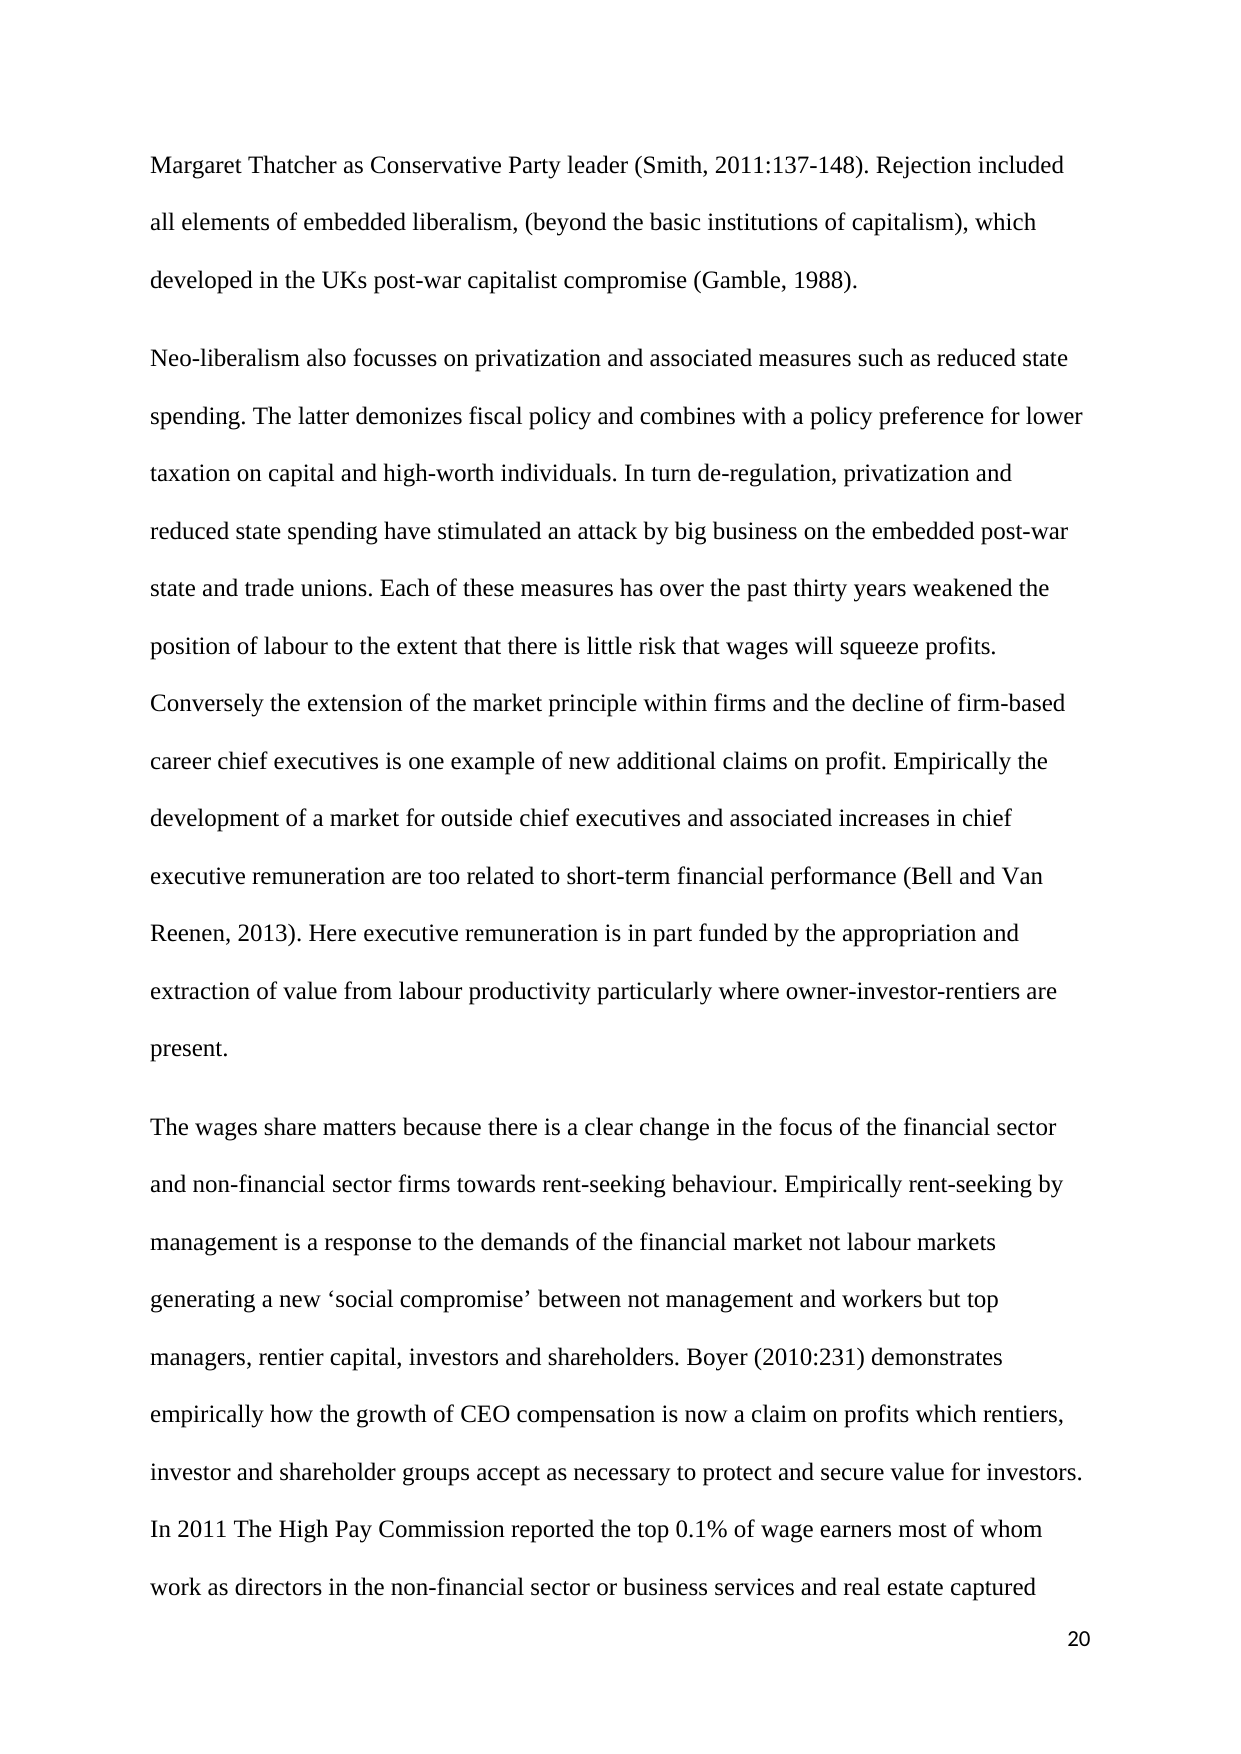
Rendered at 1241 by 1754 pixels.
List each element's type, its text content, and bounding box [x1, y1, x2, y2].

text Neo-liberalism also focusses on privatization and associated measures such as reduced state spending. The latter demonizes fiscal policy and combines with a policy preference for lower taxation on capital and high-worth individuals. In turn de-regulation, privatization and reduced state spending have stimulated an attack by big business on the embedded post-war state and trade unions. Each of these measures has over the past thirty years weakened the position of labour to the extent that there is little risk that wages will squeeze profits. Conversely the extension of the market principle within firms and the decline of firm-based career chief executives is one example of new additional claims on profit. Empirically the development of a market for outside chief executives and associated increases in chief executive remuneration are too related to short-term financial performance (Bell and Van Reenen, 2013). Here executive remuneration is in part funded by the appropriation and extraction of value from labour productivity particularly where owner-investor-rentiers are present. [150, 343, 1090, 1062]
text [150, 1112, 1090, 1600]
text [150, 150, 1090, 294]
